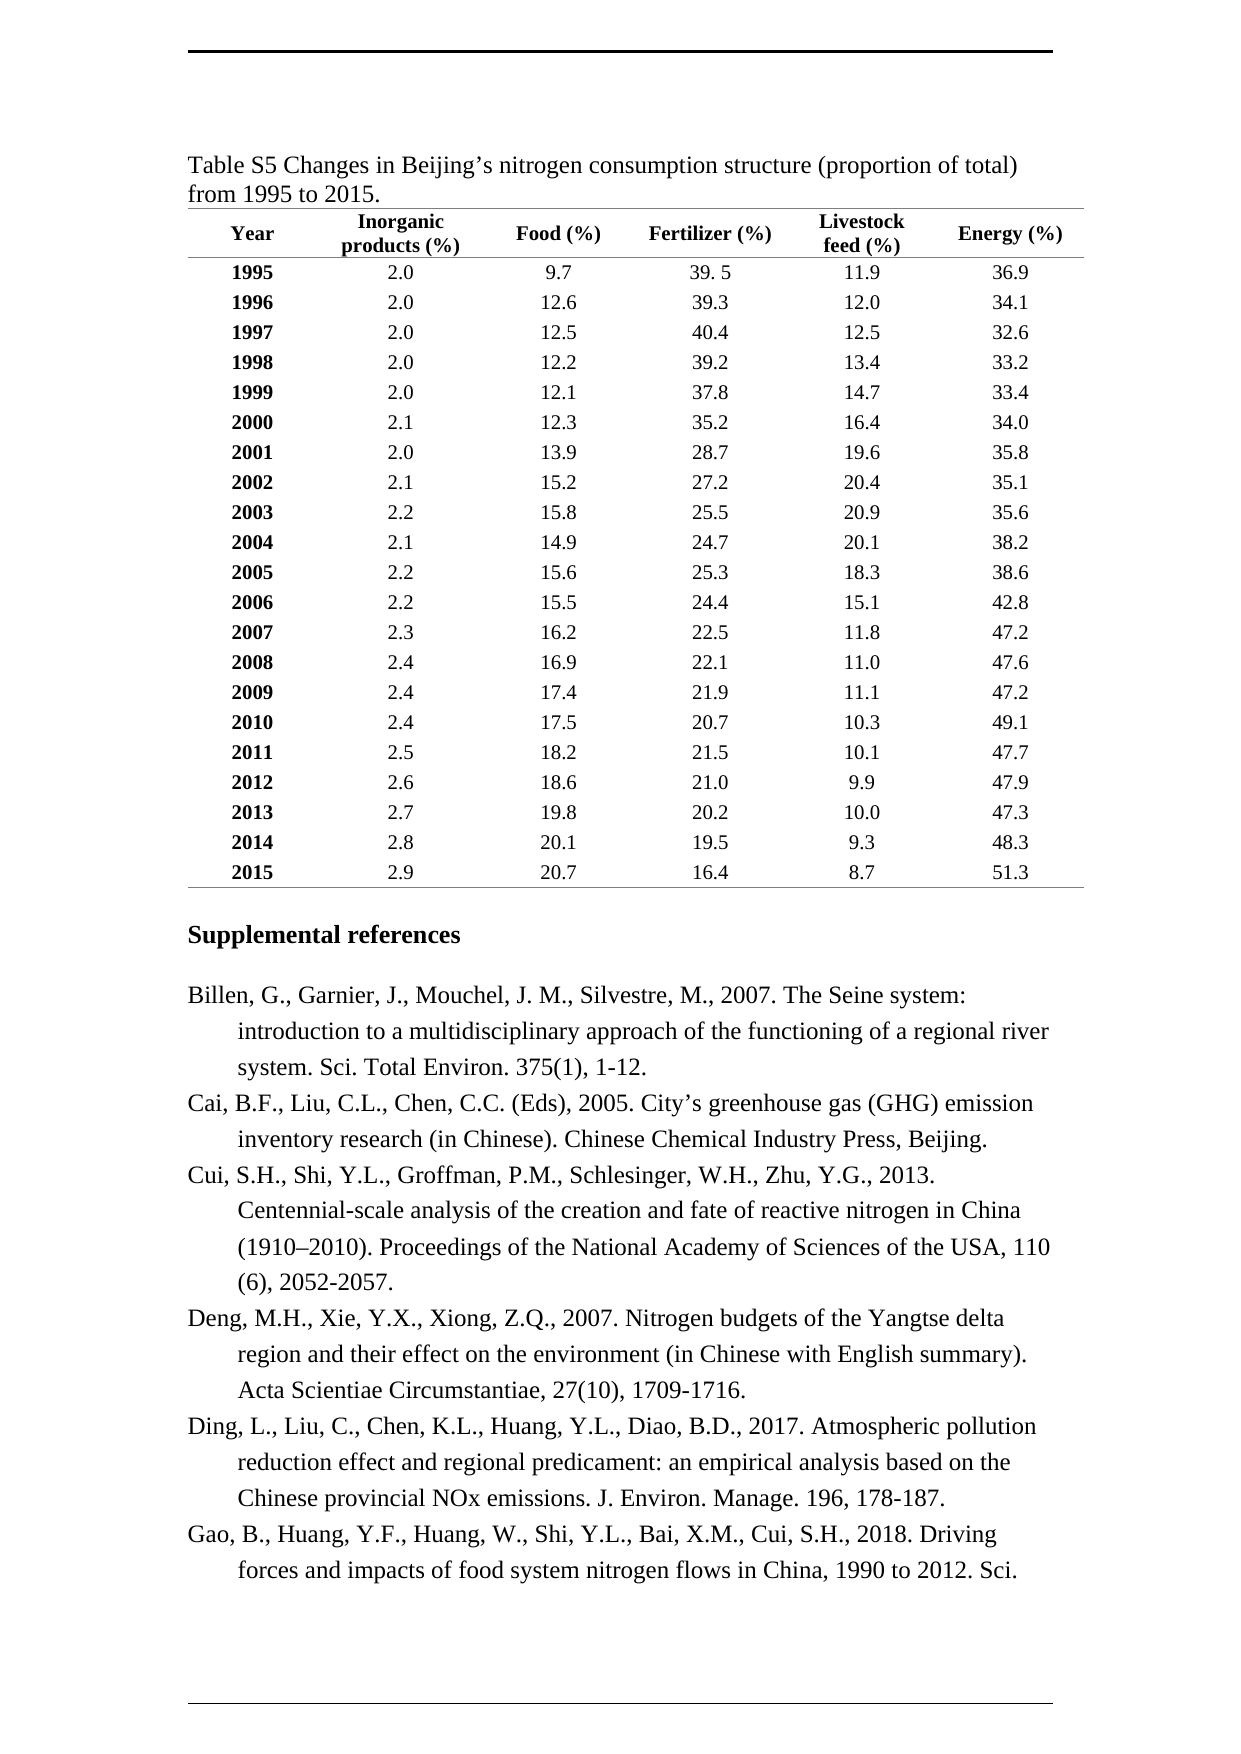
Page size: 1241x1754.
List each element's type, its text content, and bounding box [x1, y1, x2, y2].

table_cell 40.4 [633, 317, 788, 347]
table_header Livestock feed (%) [788, 209, 936, 257]
table_cell 20.7 [484, 857, 632, 887]
table_cell 47.3 [936, 797, 1084, 827]
table_cell 2010 [188, 707, 317, 737]
text Billen, G., Garnier, J., Mouchel, J. M., Silvestre, M., 2007. The Seine system: introduction to a multidisciplinary approach of the functioning of a regional river system. Sci. Total Environ. 375(1), 1-12. [187, 980, 1053, 1081]
table_cell 2.4 [317, 647, 484, 677]
table_cell 20.2 [633, 797, 788, 827]
table_cell 2004 [188, 527, 317, 557]
table_cell 12.0 [788, 287, 936, 317]
table_cell 20.4 [788, 467, 936, 497]
table_cell 25.3 [633, 557, 788, 587]
table_cell 21.5 [633, 737, 788, 767]
table_cell 33.4 [936, 377, 1084, 407]
table_cell 47.7 [936, 737, 1084, 767]
table_cell 42.8 [936, 587, 1084, 617]
table_cell 18.2 [484, 737, 632, 767]
table_cell 2.4 [317, 707, 484, 737]
table_cell 12.5 [788, 317, 936, 347]
table_cell 39.3 [633, 287, 788, 317]
table_cell 13.9 [484, 437, 632, 467]
table_cell 25.5 [633, 497, 788, 527]
table_cell 2006 [188, 587, 317, 617]
table_cell 33.2 [936, 347, 1084, 377]
table_header Energy (%) [936, 209, 1084, 257]
table_cell 20.7 [633, 707, 788, 737]
table_cell 2.0 [317, 287, 484, 317]
table_cell 2.7 [317, 797, 484, 827]
table_cell 15.8 [484, 497, 632, 527]
table_cell 22.5 [633, 617, 788, 647]
table_cell 2.0 [317, 437, 484, 467]
table_cell 2007 [188, 617, 317, 647]
table_cell 15.2 [484, 467, 632, 497]
table_cell 1996 [188, 287, 317, 317]
table_cell 2.4 [317, 677, 484, 707]
table_cell 2.2 [317, 587, 484, 617]
table_cell 2012 [188, 767, 317, 797]
table_cell 2.9 [317, 857, 484, 887]
table_cell 12.5 [484, 317, 632, 347]
table_cell 48.3 [936, 827, 1084, 857]
table_cell 20.9 [788, 497, 936, 527]
table_cell 35.1 [936, 467, 1084, 497]
table_cell 15.1 [788, 587, 936, 617]
table_cell 11.0 [788, 647, 936, 677]
table_cell 2013 [188, 797, 317, 827]
table_cell 17.4 [484, 677, 632, 707]
table_cell 2.3 [317, 617, 484, 647]
text Ding, L., Liu, C., Chen, K.L., Huang, Y.L., Diao, B.D., 2017. Atmospheric pollution reduction effect and regional predicament: an empirical analysis based on the Chinese provincial NOx emissions. J. Environ. Manage. 196, 178-187. [187, 1411, 1053, 1512]
table_cell 2.0 [317, 317, 484, 347]
text Table S5 Changes in Beijing’s nitrogen consumption structure (proportion of total) from 1995 to 2015. [187, 150, 1053, 207]
table_cell 16.2 [484, 617, 632, 647]
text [187, 1519, 1053, 1584]
table_cell 12.1 [484, 377, 632, 407]
table_cell 39. 5 [633, 258, 788, 287]
table_cell 2002 [188, 467, 317, 497]
table_cell 12.6 [484, 287, 632, 317]
table_header Food (%) [484, 209, 632, 257]
table_cell 10.1 [788, 737, 936, 767]
table_cell 2.1 [317, 407, 484, 437]
table_cell 47.2 [936, 617, 1084, 647]
table_cell 2015 [188, 857, 317, 887]
table_cell 8.7 [788, 857, 936, 887]
table_cell 10.0 [788, 797, 936, 827]
table_cell 38.6 [936, 557, 1084, 587]
table_cell 47.2 [936, 677, 1084, 707]
table_cell 2005 [188, 557, 317, 587]
table_cell 2.1 [317, 527, 484, 557]
table_cell 18.6 [484, 767, 632, 797]
text Deng, M.H., Xie, Y.X., Xiong, Z.Q., 2007. Nitrogen budgets of the Yangtse delta region and their effect on the environment (in Chinese with English summary). Acta Scientiae Circumstantiae, 27(10), 1709-1716. [187, 1303, 1053, 1404]
table_cell 14.9 [484, 527, 632, 557]
table_cell 15.5 [484, 587, 632, 617]
table_cell 19.5 [633, 827, 788, 857]
table_cell 17.5 [484, 707, 632, 737]
table_cell 47.6 [936, 647, 1084, 677]
table_cell 2.5 [317, 737, 484, 767]
table_cell 32.6 [936, 317, 1084, 347]
text Cai, B.F., Liu, C.L., Chen, C.C. (Eds), 2005. City’s greenhouse gas (GHG) emission inventory research (in Chinese). Chinese Chemical Industry Press, Beijing. [187, 1088, 1053, 1152]
table_cell 9.7 [484, 258, 632, 287]
table_cell 2009 [188, 677, 317, 707]
table_cell 11.9 [788, 258, 936, 287]
table_cell 2000 [188, 407, 317, 437]
table_cell 28.7 [633, 437, 788, 467]
table_cell 2.0 [317, 347, 484, 377]
table_cell 39.2 [633, 347, 788, 377]
table_cell 11.8 [788, 617, 936, 647]
table_cell 34.1 [936, 287, 1084, 317]
table_cell 2.6 [317, 767, 484, 797]
table_cell 2.2 [317, 497, 484, 527]
table_cell 1995 [188, 258, 317, 287]
text Cui, S.H., Shi, Y.L., Groffman, P.M., Schlesinger, W.H., Zhu, Y.G., 2013. Centennial-scale analysis of the creation and fate of reactive nitrogen in China (1910–2010). Proceedings of the National Academy of Sciences of the USA, 110 (6), 2052-2057. [187, 1160, 1053, 1296]
table_cell 12.2 [484, 347, 632, 377]
table_cell 2011 [188, 737, 317, 767]
table_cell 13.4 [788, 347, 936, 377]
table_cell 19.6 [788, 437, 936, 467]
table_cell 20.1 [788, 527, 936, 557]
table_cell 14.7 [788, 377, 936, 407]
table_cell 2.2 [317, 557, 484, 587]
table_cell 2003 [188, 497, 317, 527]
table_cell 21.0 [633, 767, 788, 797]
table_cell 9.3 [788, 827, 936, 857]
table_cell 21.9 [633, 677, 788, 707]
table_cell 47.9 [936, 767, 1084, 797]
table_cell 9.9 [788, 767, 936, 797]
table_cell 19.8 [484, 797, 632, 827]
table_cell 2.0 [317, 258, 484, 287]
table_cell 20.1 [484, 827, 632, 857]
table_cell 1997 [188, 317, 317, 347]
table_cell 34.0 [936, 407, 1084, 437]
table_cell 2.8 [317, 827, 484, 857]
table_cell 2014 [188, 827, 317, 857]
table_header Year [188, 209, 317, 257]
table_cell 35.6 [936, 497, 1084, 527]
table_cell 1998 [188, 347, 317, 377]
table_cell 12.3 [484, 407, 632, 437]
table_cell 22.1 [633, 647, 788, 677]
table_cell 16.4 [788, 407, 936, 437]
table_cell 49.1 [936, 707, 1084, 737]
text Supplemental references [187, 919, 1053, 949]
table_cell 2008 [188, 647, 317, 677]
table_cell 24.7 [633, 527, 788, 557]
table_cell 10.3 [788, 707, 936, 737]
table_cell 38.2 [936, 527, 1084, 557]
table_cell 37.8 [633, 377, 788, 407]
table_cell 35.2 [633, 407, 788, 437]
table_cell 1999 [188, 377, 317, 407]
table_cell 36.9 [936, 258, 1084, 287]
table_cell 15.6 [484, 557, 632, 587]
table_cell 35.8 [936, 437, 1084, 467]
table_cell 16.9 [484, 647, 632, 677]
table_cell 2001 [188, 437, 317, 467]
table_cell 11.1 [788, 677, 936, 707]
table_cell 16.4 [633, 857, 788, 887]
table_cell 27.2 [633, 467, 788, 497]
table_cell 2.1 [317, 467, 484, 497]
table_cell 18.3 [788, 557, 936, 587]
table_header Fertilizer (%) [633, 209, 788, 257]
table_cell 24.4 [633, 587, 788, 617]
table_cell 51.3 [936, 857, 1084, 887]
table_header Inorganic products (%) [317, 209, 484, 257]
table_cell 2.0 [317, 377, 484, 407]
